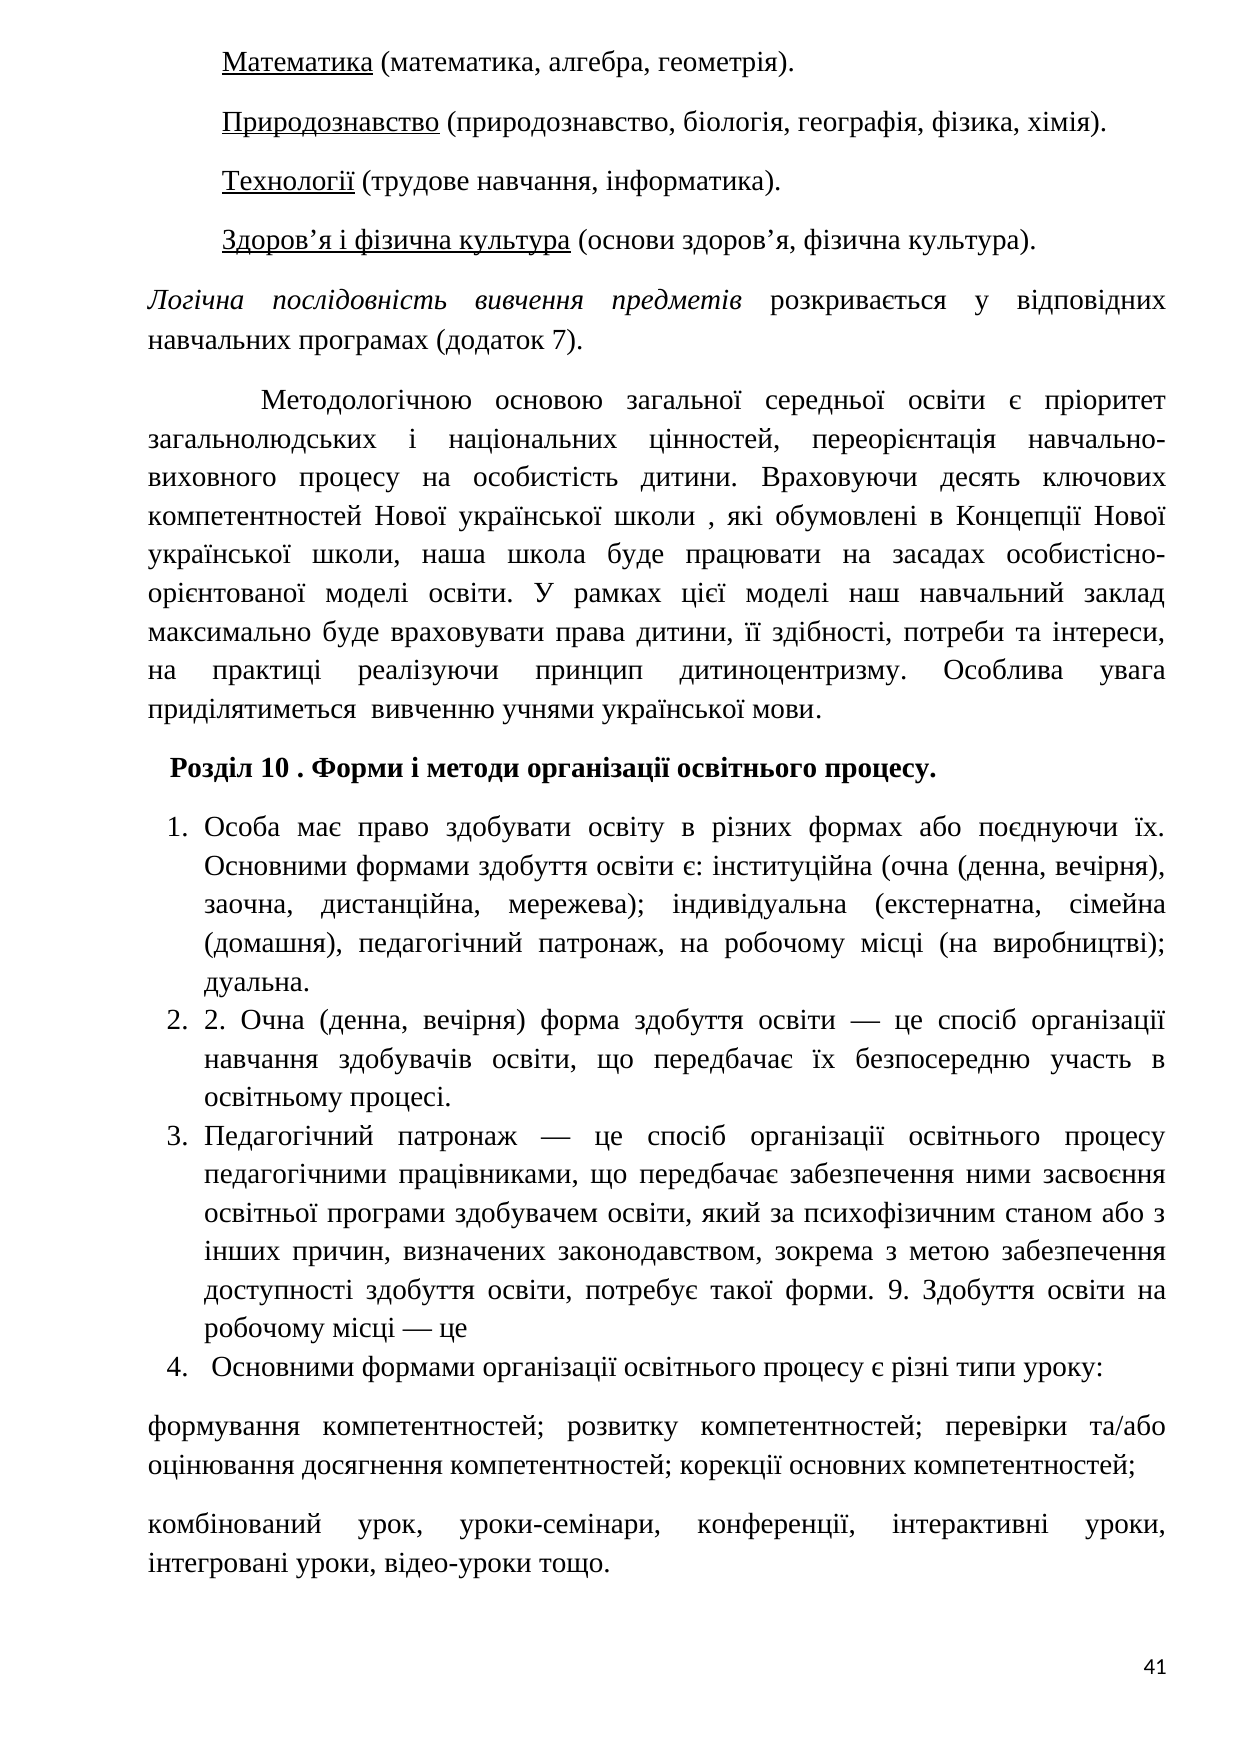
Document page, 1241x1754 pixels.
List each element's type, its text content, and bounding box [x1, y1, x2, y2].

text Природознавство (природознавство, біологія, географія, фізика, хімія). [222, 104, 1167, 137]
text Логічна послідовність вивчення предметів розкривається у відповідних навчальних програмах (додаток 7). [148, 282, 1167, 356]
text Здоров’я і фізична культура (основи здоров’я, фізична культура). [222, 222, 1167, 256]
text формування компетентностей; розвитку компетентностей; перевірки та/або оцінювання досягнення компетентностей; корекції основних компетентностей; [148, 1408, 1167, 1481]
text Розділ 10 . Форми і методи організації освітнього процесу. [148, 750, 1167, 784]
text комбінований урок, уроки-семінари, конференції, інтерактивні уроки, інтегровані уроки, відео-уроки тощо. [148, 1506, 1167, 1578]
text Технології (трудове навчання, інформатика). [222, 163, 1167, 197]
text Методологічною основою загальної середньої освіти є пріоритет загальнолюдських і національних цінностей, переорієнтація навчально-виховного процесу на особистість дитини. Враховуючи десять ключових компетентностей Нової української школи , які обумовлені в Концепції Нової української школи, наша школа буде працювати на засадах особистісно-орієнтованої моделі освіти. У рамках цієї моделі наш навчальний заклад максимально буде враховувати права дитини, її здібності, потреби та інтереси, на практиці реалізуючи принцип дитиноцентризму. Особлива увага приділятиметься вивченню учнями української мови. [148, 382, 1167, 724]
list Основними формами організації освітнього процесу є різні типи уроку: [166, 1349, 1167, 1383]
list Педагогічний патронаж — це спосіб організації освітнього процесу педагогічними працівниками, що передбачає забезпечення ними засвоєння освітньої програми здобувачем освіти, який за психофізичним станом або з інших причин, визначених законодавством, зокрема з метою забезпечення доступності здобуття освіти, потребує такої форми. 9. Здобуття освіти на робочому місці — це [166, 1118, 1167, 1344]
list Особа має право здобувати освіту в різних формах або поєднуючи їх. Основними формами здобуття освіти є: інституційна (очна (денна, вечірня), заочна, дистанційна, мережева); індивідуальна (екстернатна, сімейна (домашня), педагогічний патронаж, на робочому місці (на виробництві); дуальна. [166, 809, 1167, 997]
list 2. Очна (денна, вечірня) форма здобуття освіти — це спосіб організації навчання здобувачів освіти, що передбачає їх безпосередню участь в освітньому процесі. [166, 1002, 1167, 1113]
text Математика (математика, алгебра, геометрія). [222, 44, 1167, 78]
